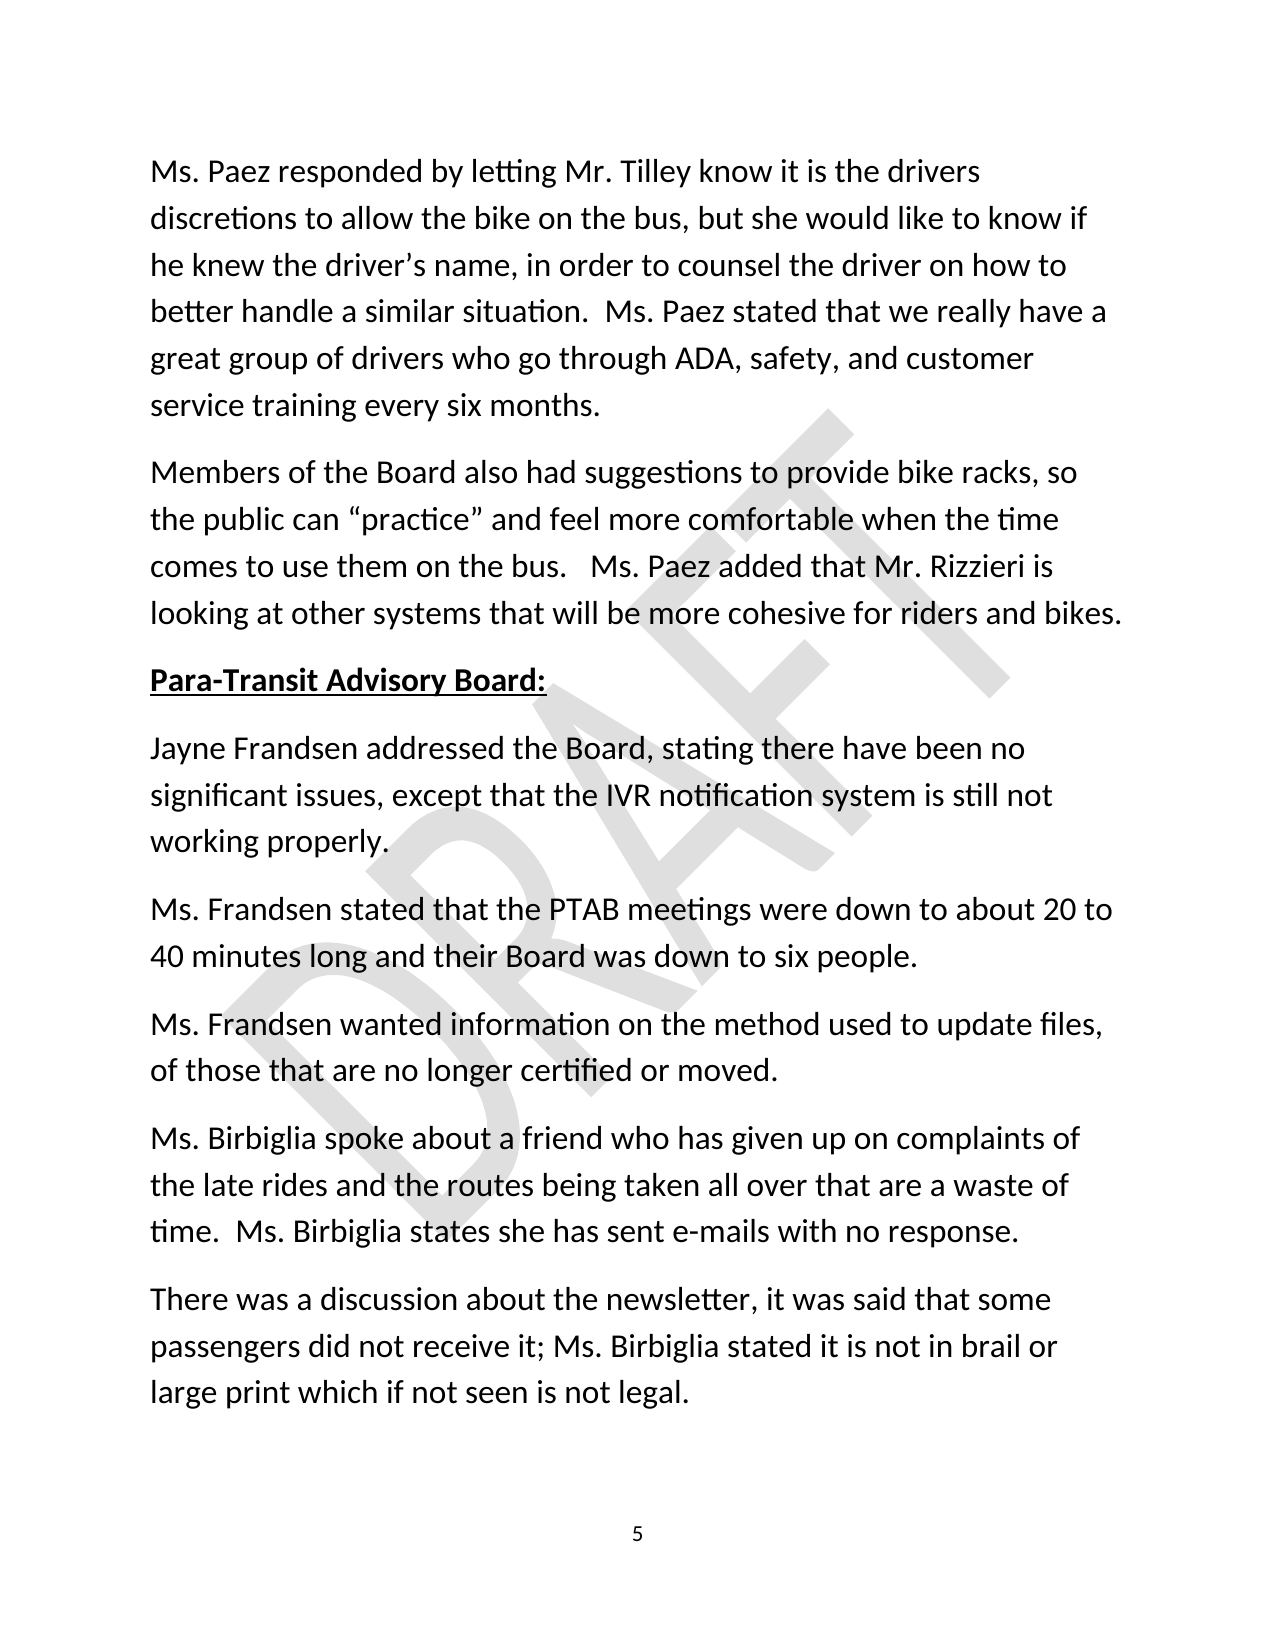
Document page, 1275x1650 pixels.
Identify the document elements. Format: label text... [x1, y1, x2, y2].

text There was a discussion about the newsletter, it was said that some passengers did not receive it; Ms. Birbiglia stated it is not in brail or large print which if not seen is not legal. [150, 1278, 1125, 1412]
text Ms. Frandsen wanted information on the method used to update files, of those that are no longer certified or moved. [150, 1002, 1125, 1090]
text Jayne Frandsen addressed the Board, stating there have been no significant issues, except that the IVR notification system is still not working properly. [150, 727, 1125, 861]
text Para-Transit Advisory Board: [150, 659, 1125, 700]
text Ms. Paez responded by letting Mr. Tilley know it is the drivers discretions to allow the bike on the bus, but she would like to know if he knew the driver’s name, in order to counsel the driver on how to better handle a similar situation. Ms. Paez stated that we really have a great group of drivers who go through ADA, safety, and customer service training every six months. [150, 150, 1125, 424]
text Members of the Board also had suggestions to provide bike racks, so the public can “practice” and feel more comfortable when the time comes to use them on the bus. Ms. Paez added that Mr. Rizzieri is looking at other systems that will be more cohesive for riders and bikes. [150, 451, 1125, 632]
text Ms. Birbiglia spoke about a friend who has given up on complaints of the late rides and the routes being taken all over that are a waste of time. Ms. Birbiglia states she has sent e-mails with no response. [150, 1117, 1125, 1251]
text Ms. Frandsen stated that the PTAB meetings were down to about 20 to 40 minutes long and their Board was down to six people. [150, 888, 1125, 976]
